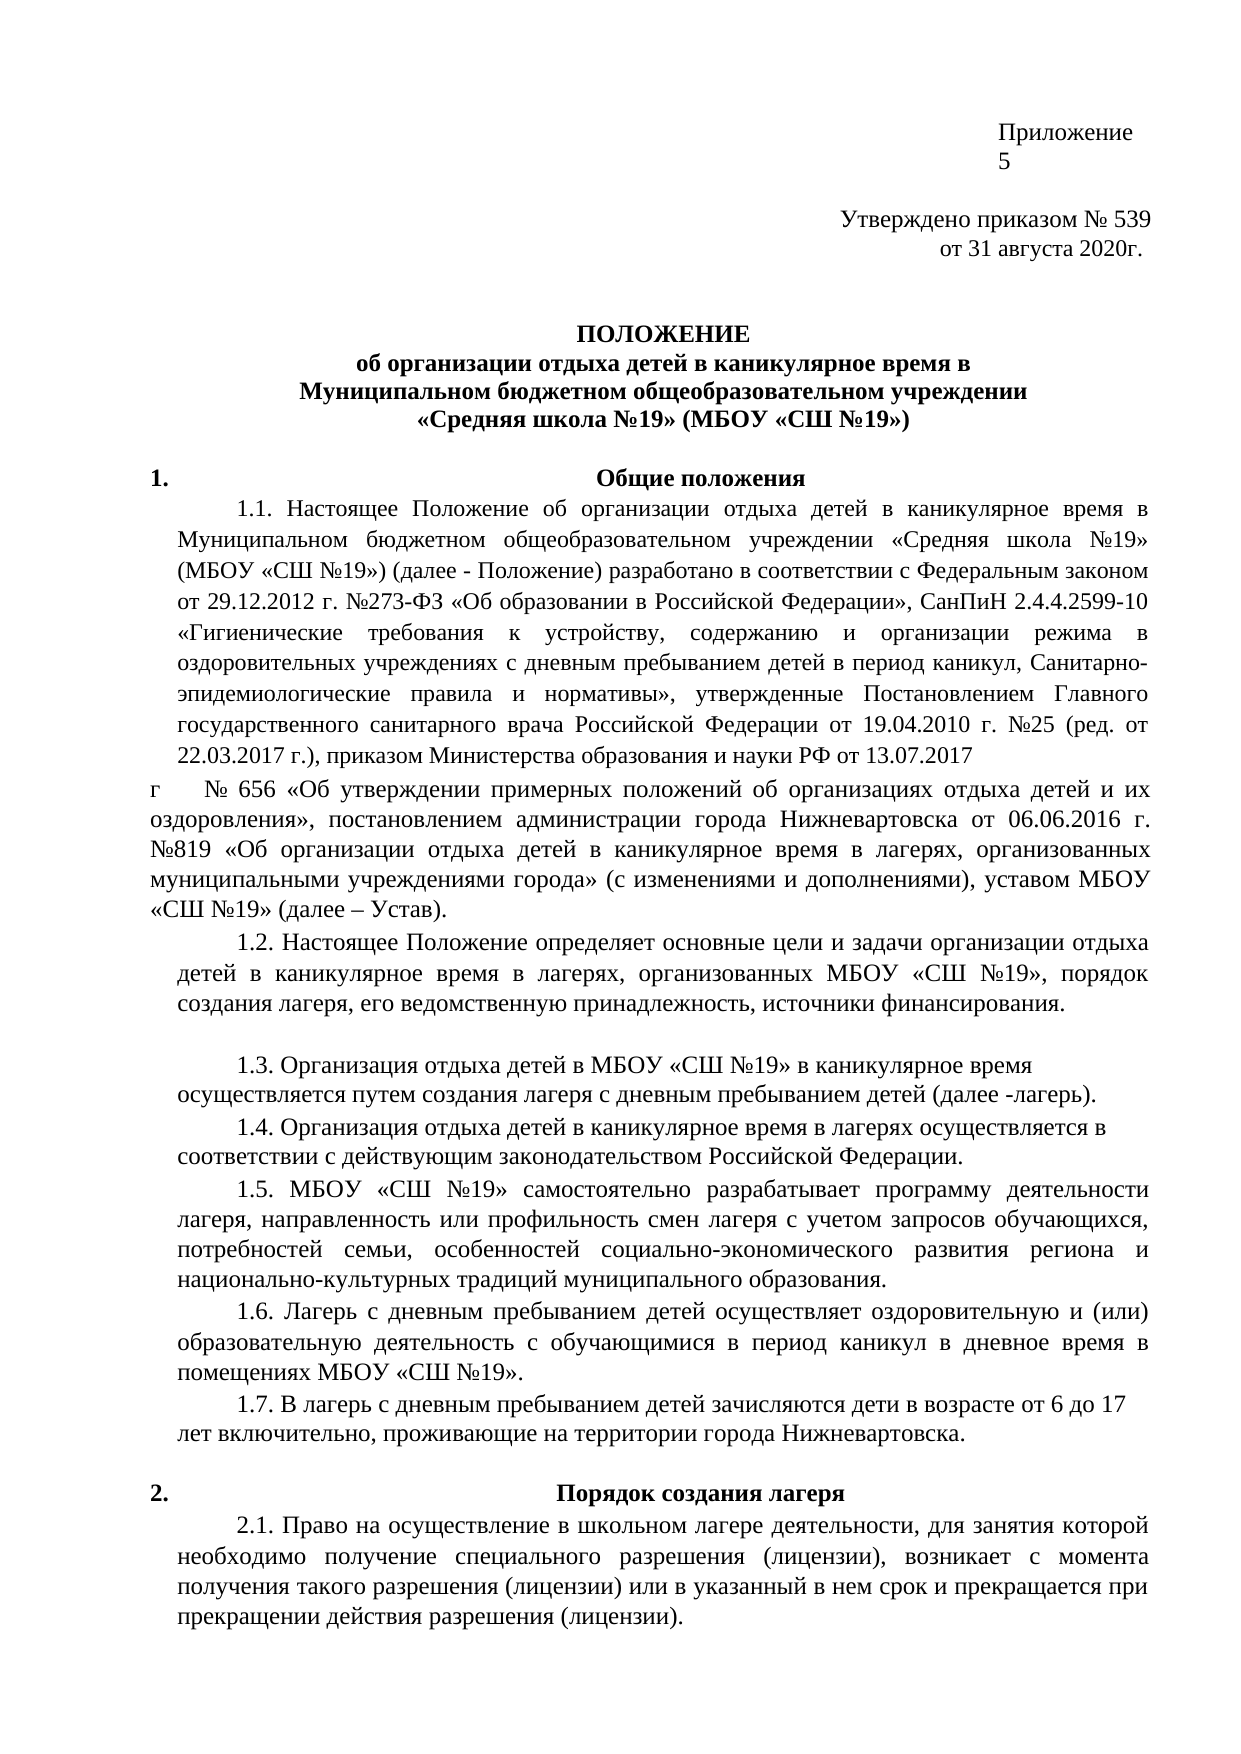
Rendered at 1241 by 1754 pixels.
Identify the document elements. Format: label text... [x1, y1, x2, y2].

text 1.1. Настоящее Положение об организации отдыха детей в каникулярное время в Муниципальном бюджетном общеобразовательном учреждении «Средняя школа №19» (МБОУ «СШ №19») (далее - Положение) разработано в соответствии с Федеральным законом от 29.12.2012 г. №273-ФЗ «Об образовании в Российской Федерации», СанПиН 2.4.4.2599-10 «Гигиенические требования к устройству, содержанию и организации режима в оздоровительных учреждениях с дневным пребыванием детей в период каникул, Санитарно-эпидемиологические правила и нормативы», утвержденные Постановлением Главного государственного санитарного врача Российской Федерации от 19.04.2010 г. №25 (ред. от 22.03.2017 г.), приказом Министерства образования и науки РФ от 13.07.2017 [177, 494, 1150, 768]
text Утверждено приказом № 539 [839, 204, 1152, 233]
text Муниципальном бюджетном общеобразовательном учреждении [150, 377, 1177, 405]
text 1.2. Настоящее Положение определяет основные цели и задачи организации отдыха детей в каникулярное время в лагерях, организованных МБОУ «СШ №19», порядок создания лагеря, его ведомственную принадлежность, источники финансирования. [177, 927, 1150, 1017]
text 1.3. Организация отдыха детей в МБОУ «СШ №19» в каникулярное время осуществляется путем создания лагеря с дневным пребыванием детей (далее -лагерь). [177, 1050, 1150, 1108]
text 1.5. МБОУ «СШ №19» самостоятельно разрабатывает программу деятельности лагеря, направленность или профильность смен лагеря с учетом запросов обучающихся, потребностей семьи, особенностей социально-экономического развития региона и национально-культурных традиций муниципального образования. [177, 1174, 1150, 1293]
list Общие положения [150, 463, 1152, 491]
list № 656 «Об утверждении примерных положений об организациях отдыха детей и их оздоровления», постановлением администрации города Нижневартовска от 06.06.2016 г. №819 «Об организации отдыха детей в каникулярное время в лагерях, организованных муниципальными учреждениями города» (с изменениями и дополнениями), уставом МБОУ «СШ №19» (далее – Устав). [150, 774, 1152, 923]
text Приложение 5 [998, 117, 1152, 175]
list Порядок создания лагеря [150, 1478, 1152, 1507]
text 2.1. Право на осуществление в школьном лагере деятельности, для занятия которой необходимо получение специального разрешения (лицензии), возникает с момента получения такого разрешения (лицензии) или в указанный в нем срок и прекращается при прекращении действия разрешения (лицензии). [177, 1511, 1150, 1630]
text 1.4. Организация отдыха детей в каникулярное время в лагерях осуществляется в соответствии с действующим законодательством Российской Федерации. [177, 1112, 1150, 1170]
text 1.6. Лагерь с дневным пребыванием детей осуществляет оздоровительную и (или) образовательную деятельность с обучающимися в период каникул в дневное время в помещениях МБОУ «СШ №19». [177, 1296, 1150, 1385]
text от 31 августа 2020г. [939, 234, 1152, 261]
text «Средняя школа №19» (МБОУ «СШ №19») [150, 405, 1177, 433]
text ПОЛОЖЕНИЕ [150, 319, 1177, 348]
text 1.7. В лагерь с дневным пребыванием детей зачисляются дети в возрасте от 6 до 17 лет включительно, проживающие на территории города Нижневартовска. [177, 1389, 1150, 1446]
text об организации отдыха детей в каникулярное время в [150, 348, 1177, 377]
